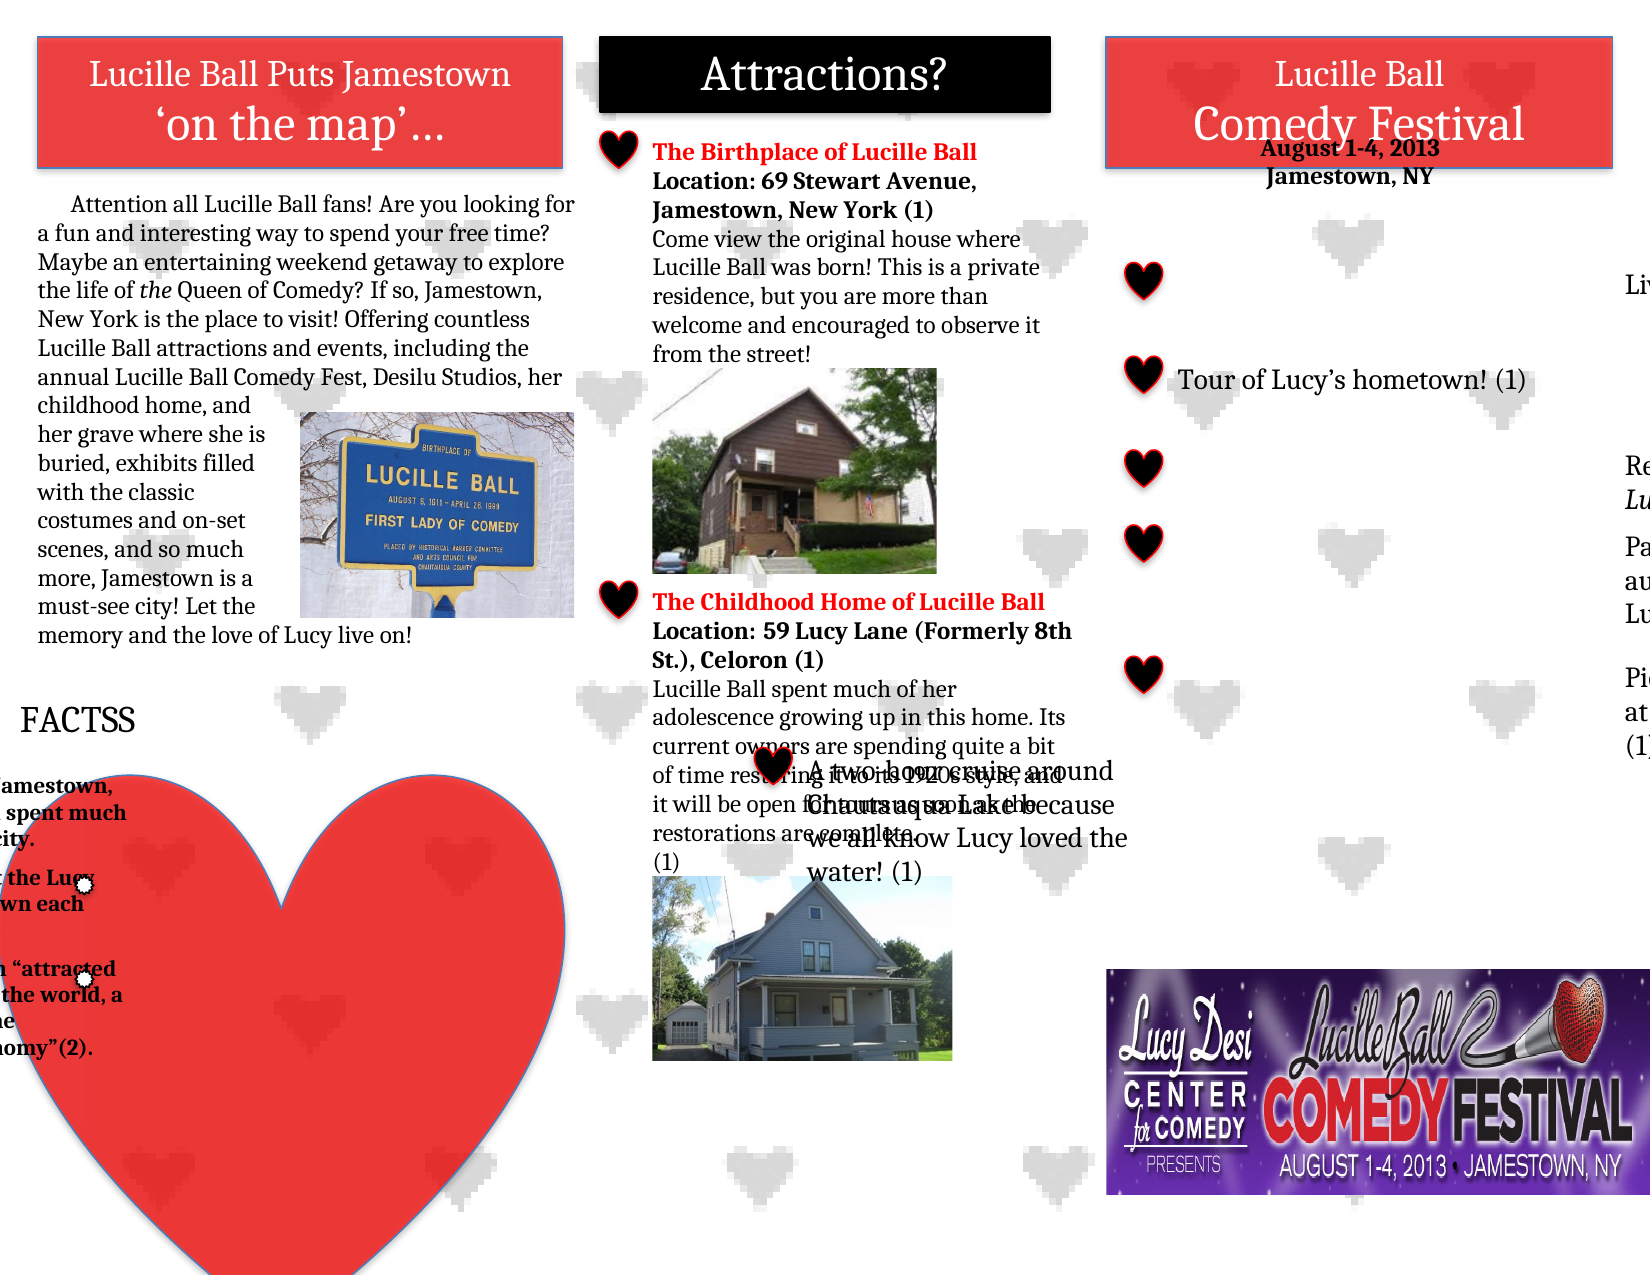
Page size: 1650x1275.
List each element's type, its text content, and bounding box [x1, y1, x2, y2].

picture [652, 368, 937, 574]
picture [652, 876, 953, 1061]
text Attention all Lucille Ball fans! Are you looking for a fun and interesting way to spend your free time? Maybe an entertaining weekend getaway to explore the life of the Queen of Comedy? If so, Jamestown, New York is the place to visit! Offering countless Lucille Ball attractions and events, including the annual Lucille Ball Comedy Fest, Desilu Studios, her childhood home, and her grave where she is buried, exhibits filled with the classic costumes and on-set scenes, and so much more, Jamestown is a must-see city! Let the memory and the love of Lucy live on! [37, 104, 587, 650]
picture [1106, 969, 1650, 1195]
picture [300, 412, 575, 618]
